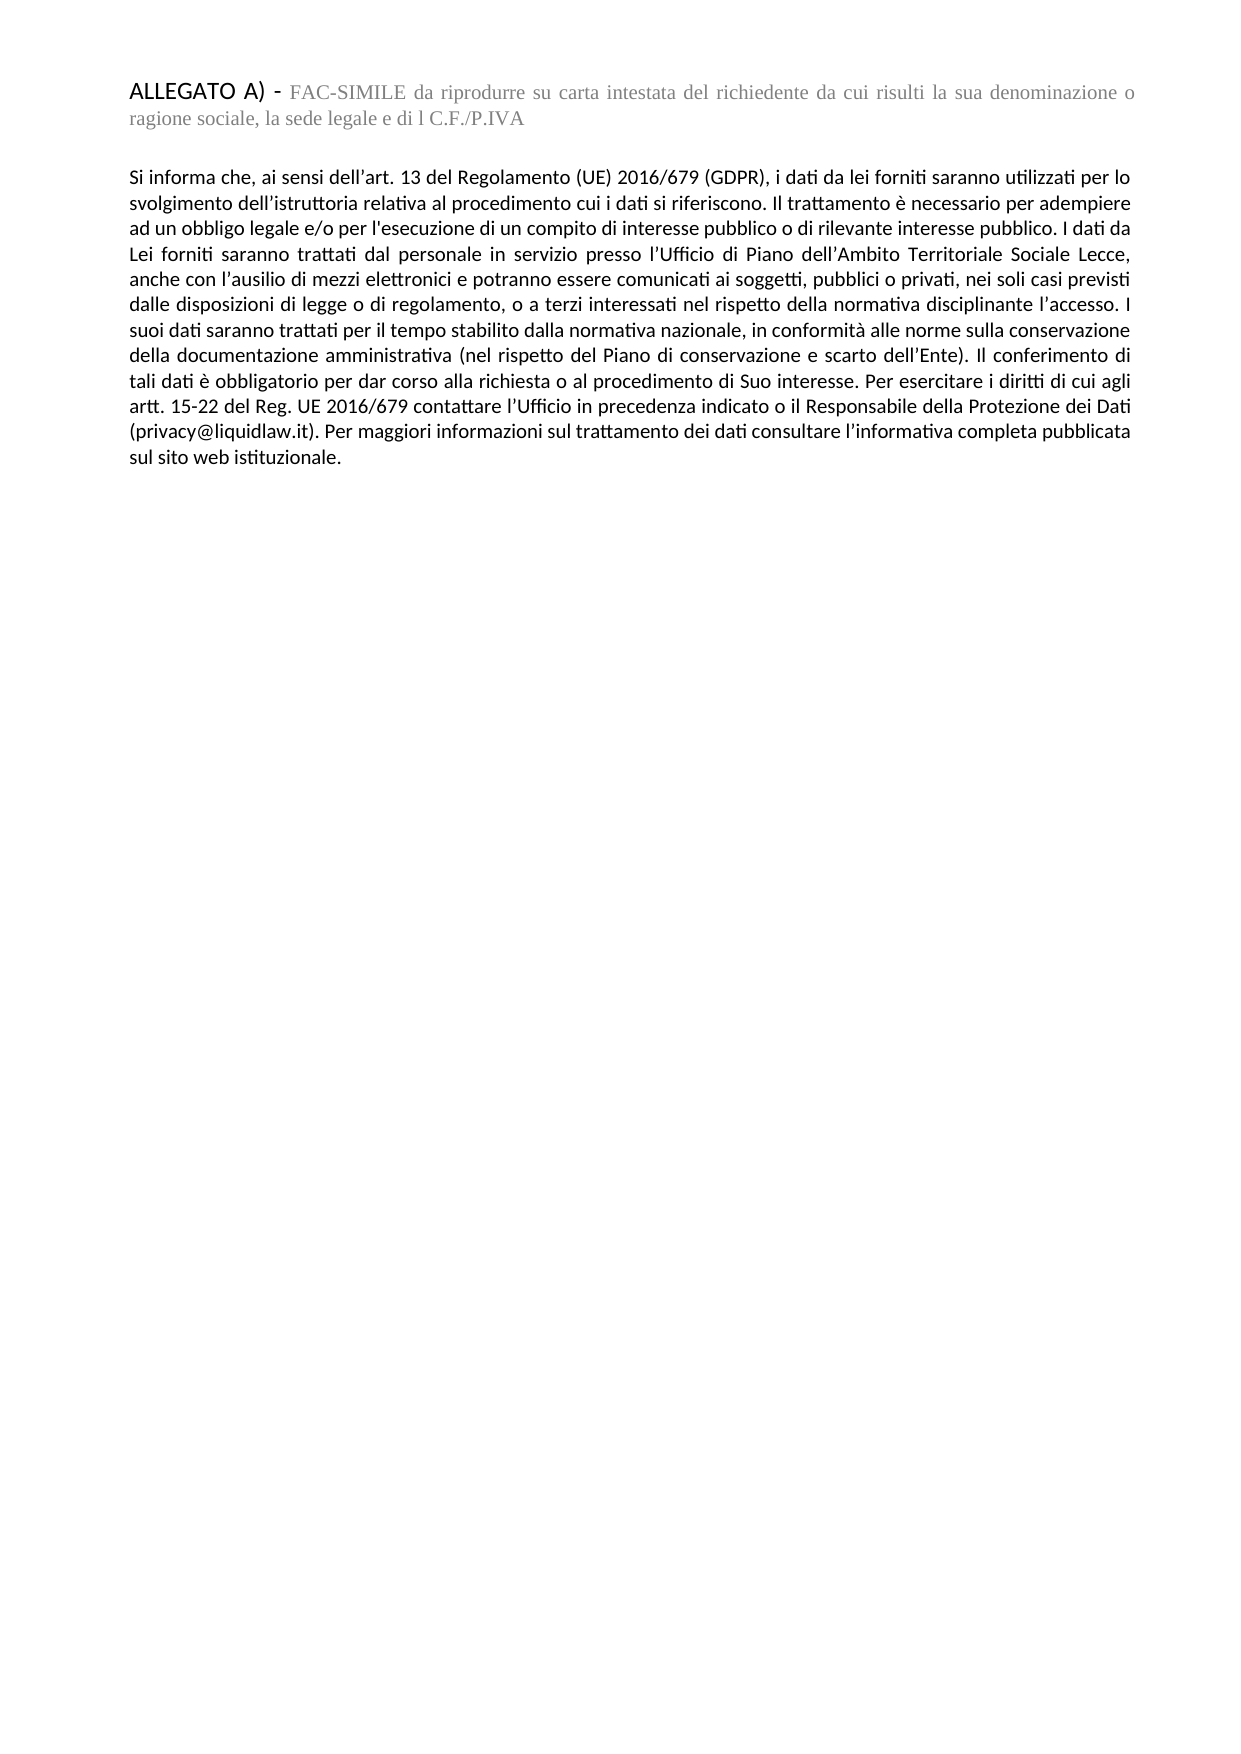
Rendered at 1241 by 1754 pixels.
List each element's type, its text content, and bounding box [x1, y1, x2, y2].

text Si informa che, ai sensi dell’art. 13 del Regolamento (UE) 2016/679 (GDPR), i dati da lei forniti saranno utilizzati per lo svolgimento dell’istruttoria relativa al procedimento cui i dati si riferiscono. Il trattamento è necessario per adempiere ad un obbligo legale e/o per l'esecuzione di un compito di interesse pubblico o di rilevante interesse pubblico. I dati da Lei forniti saranno trattati dal personale in servizio presso l’Ufficio di Piano dell’Ambito Territoriale Sociale Lecce, anche con l’ausilio di mezzi elettronici e potranno essere comunicati ai soggetti, pubblici o privati, nei soli casi previsti dalle disposizioni di legge o di regolamento, o a terzi interessati nel rispetto della normativa disciplinante l’accesso. I suoi dati saranno trattati per il tempo stabilito dalla normativa nazionale, in conformità alle norme sulla conservazione della documentazione amministrativa (nel rispetto del Piano di conservazione e scarto dell’Ente). Il conferimento di tali dati è obbligatorio per dar corso alla richiesta o al procedimento di Suo interesse. Per esercitare i diritti di cui agli artt. 15-22 del Reg. UE 2016/679 contattare l’Ufficio in precedenza indicato o il Responsabile della Protezione dei Dati (privacy@liquidlaw.it). Per maggiori informazioni sul trattamento dei dati consultare l’informativa completa pubblicata sul sito web istituzionale. [129, 164, 1133, 469]
